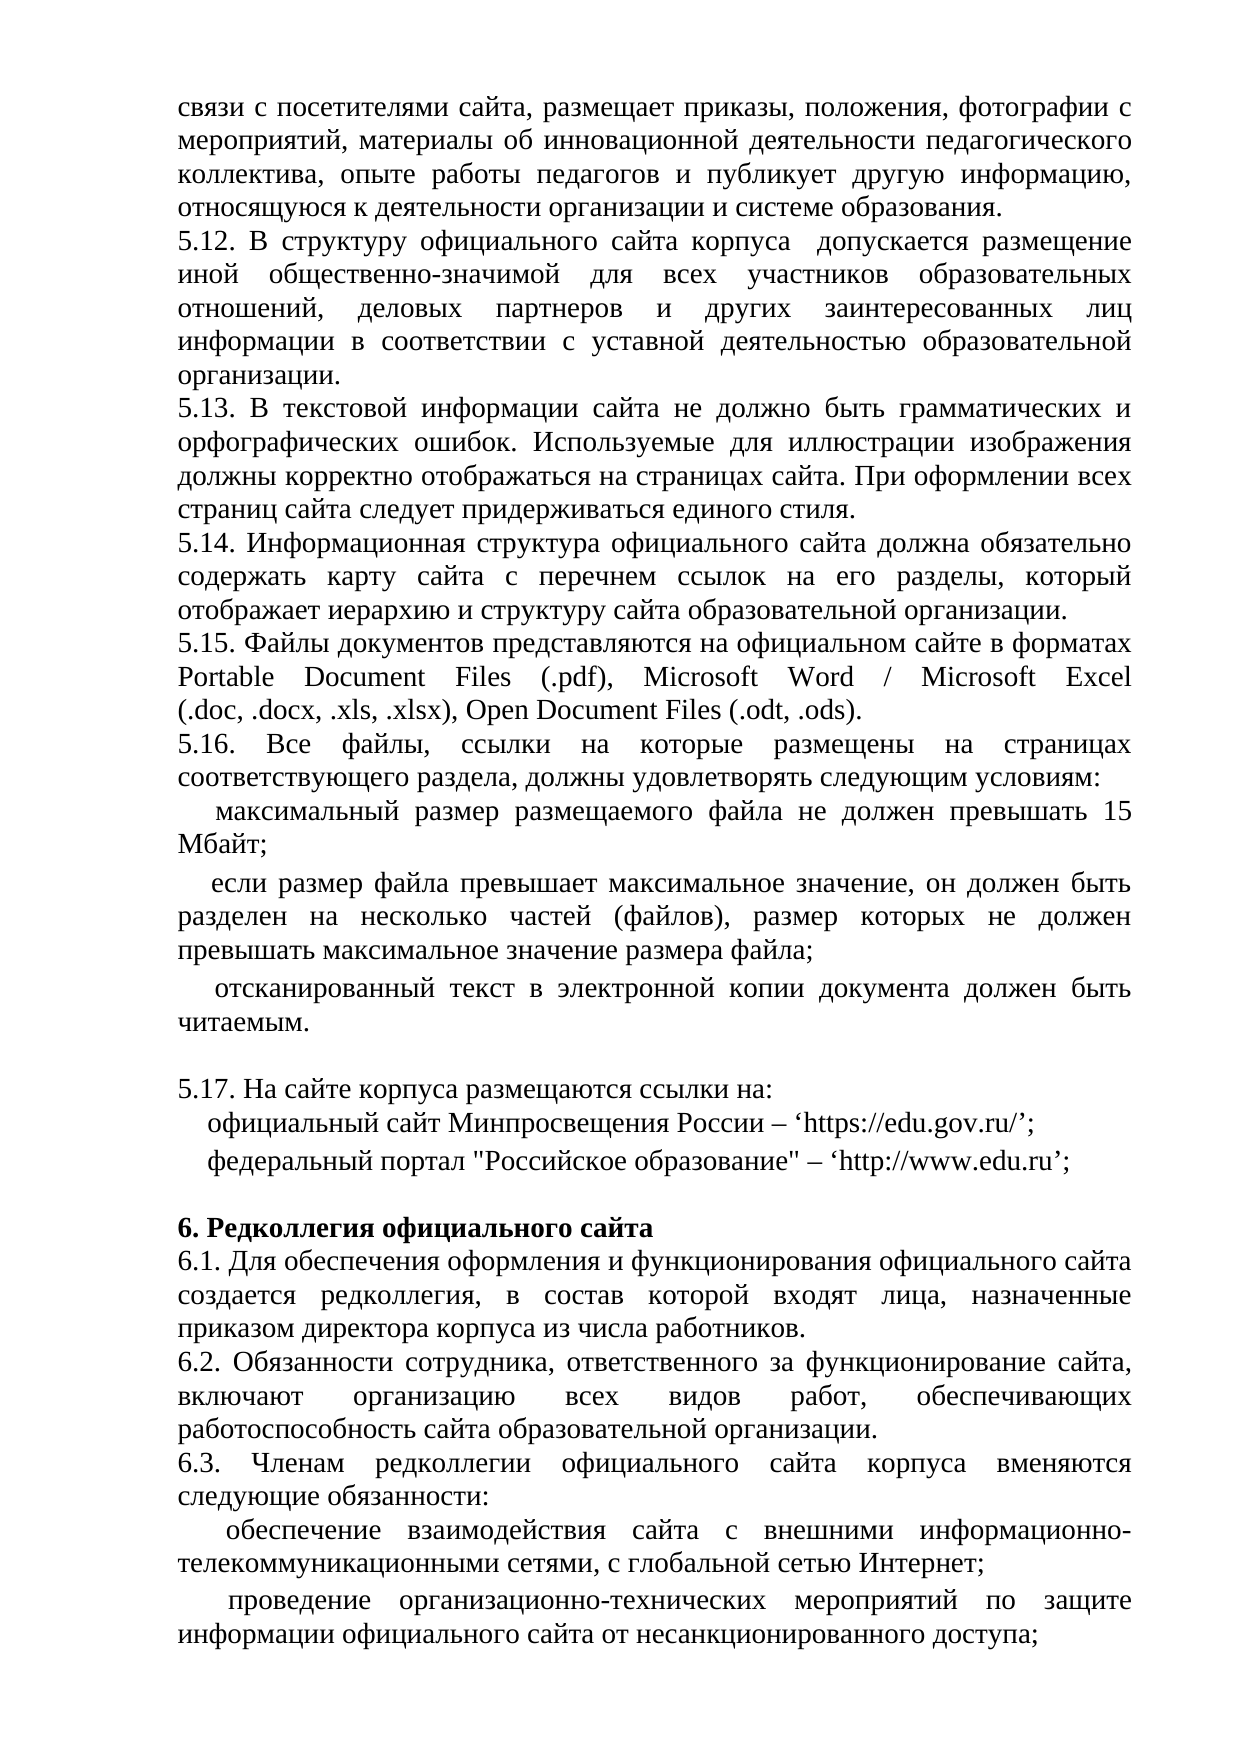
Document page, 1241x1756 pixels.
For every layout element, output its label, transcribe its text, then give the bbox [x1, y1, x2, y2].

text 5.15. Файлы документов представляются на официальном сайте в форматах Portable Document Files (.pdf), Microsoft Word / Microsoft Excel (.doc, .docx, .xls, .xlsx), Open Document Files (.odt, .ods). [177, 625, 1132, 726]
text 6. Редколлегия официального сайта [177, 1210, 1132, 1243]
text 6.1. Для обеспечения оформления и функционирования официального сайта создается редколлегия, в состав которой входят лица, назначенные приказом директора корпуса из числа работников. [177, 1243, 1132, 1344]
text  официальный сайт Минпросвещения России – ‘https://edu.gov.ru/’; [177, 1105, 1132, 1138]
text 6.3. Членам редколлегии официального сайта корпуса вменяются следующие обязанности: [177, 1445, 1132, 1512]
text 5.17. На сайте корпуса размещаются ссылки на: [177, 1071, 1132, 1105]
text  если размер файла превышает максимальное значение, он должен быть разделен на несколько частей (файлов), размер которых не должен превышать максимальное значение размера файла; [177, 865, 1132, 966]
text 5.14. Информационная структура официального сайта должна обязательно содержать карту сайта с перечнем ссылок на его разделы, который отображает иерархию и структуру сайта образовательной организации. [177, 525, 1132, 625]
text 5.13. В текстовой информации сайта не должно быть грамматических и орфографических ошибок. Используемые для иллюстрации изображения должны корректно отображаться на страницах сайта. При оформлении всех страниц сайта следует придерживаться единого стиля. [177, 391, 1132, 525]
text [177, 89, 1132, 223]
text 5.12. В структуру официального сайта корпуса допускается размещение иной общественно-значимой для всех участников образовательных отношений, деловых партнеров и других заинтересованных лиц информации в соответствии с уставной деятельностью образовательной организации. [177, 223, 1132, 391]
text  федеральный портал "Российское образование" – ‘http://www.edu.ru’; [177, 1143, 1132, 1176]
text  проведение организационно-технических мероприятий по защите информации официального сайта от несанкционированного доступа; [177, 1582, 1132, 1649]
text  обеспечение взаимодействия сайта с внешними информационно-телекоммуникационными сетями, с глобальной сетью Интернет; [177, 1512, 1132, 1579]
text  максимальный размер размещаемого файла не должен превышать 15 Мбайт; [177, 793, 1132, 860]
text 6.2. Обязанности сотрудника, ответственного за функционирование сайта, включают организацию всех видов работ, обеспечивающих работоспособность сайта образовательной организации. [177, 1344, 1132, 1445]
text  отсканированный текст в электронной копии документа должен быть читаемым. [177, 971, 1132, 1038]
text 5.16. Все файлы, ссылки на которые размещены на страницах соответствующего раздела, должны удовлетворять следующим условиям: [177, 726, 1132, 793]
